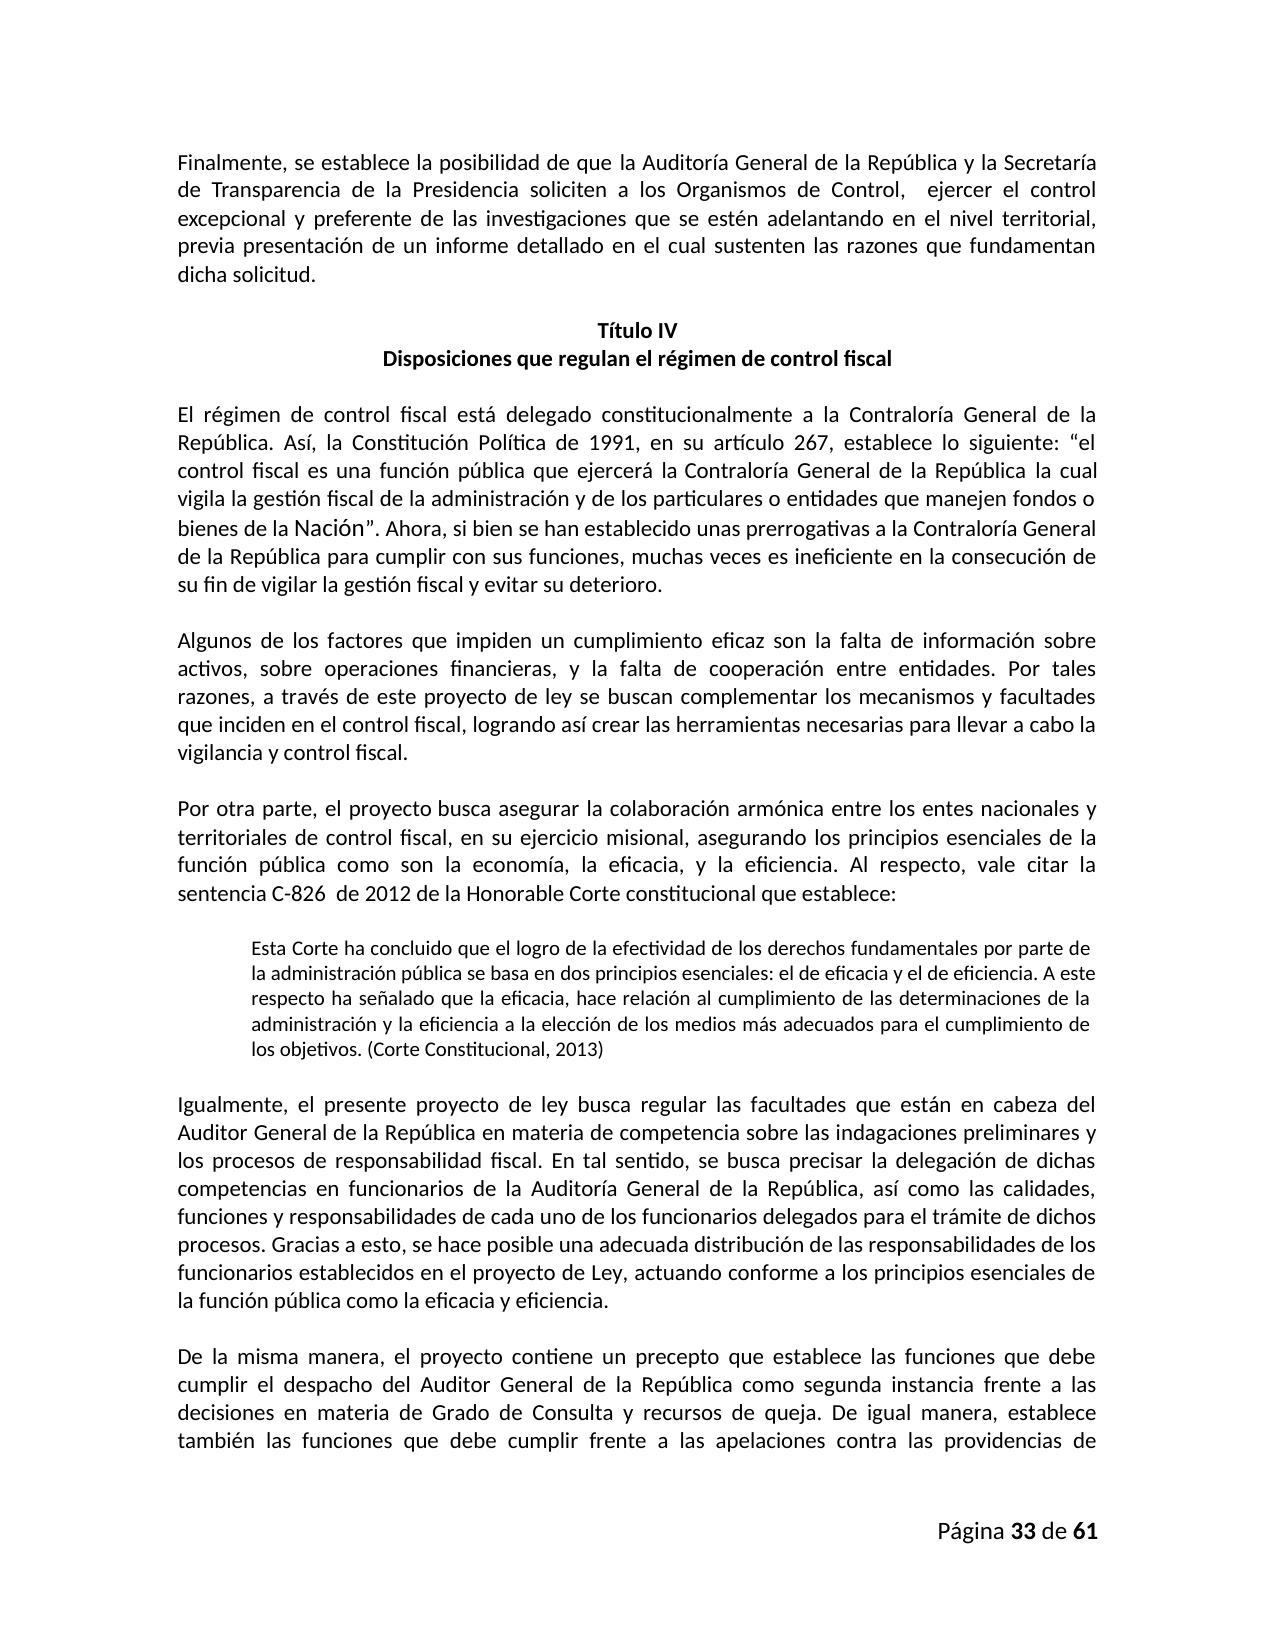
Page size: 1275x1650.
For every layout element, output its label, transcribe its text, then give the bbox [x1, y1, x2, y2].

text Por otra parte, el proyecto busca asegurar la colaboración armónica entre los entes nacionales y territoriales de control fiscal, en su ejercicio misional, asegurando los principios esenciales de la función pública como son la economía, la eficacia, y la eficiencia. Al respecto, vale citar la sentencia C-826 de 2012 de la Honorable Corte constitucional que establece: [177, 794, 1098, 907]
text Disposiciones que regulan el régimen de control fiscal [177, 344, 1098, 372]
text El régimen de control fiscal está delegado constitucionalmente a la Contraloría General de la República. Así, la Constitución Política de 1991, en su artículo 267, establece lo siguiente: “el control fiscal es una función pública que ejercerá la Contraloría General de la República la cual vigila la gestión fiscal de la administración y de los particulares o entidades que manejen fondos o bienes de la Nación”. Ahora, si bien se han establecido unas prerrogativas a la Contraloría General de la República para cumplir con sus funciones, muchas veces es ineficiente en la consecución de su fin de vigilar la gestión fiscal y evitar su deterioro. [177, 400, 1098, 598]
text Igualmente, el presente proyecto de ley busca regular las facultades que están en cabeza del Auditor General de la República en materia de competencia sobre las indagaciones preliminares y los procesos de responsabilidad fiscal. En tal sentido, se busca precisar la delegación de dichas competencias en funcionarios de la Auditoría General de la República, así como las calidades, funciones y responsabilidades de cada uno de los funcionarios delegados para el trámite de dichos procesos. Gracias a esto, se hace posible una adecuada distribución de las responsabilidades de los funcionarios establecidos en el proyecto de Ley, actuando conforme a los principios esenciales de la función pública como la eficacia y eficiencia. [177, 1090, 1098, 1314]
text Finalmente, se establece la posibilidad de que la Auditoría General de la República y la Secretaría de Transparencia de la Presidencia soliciten a los Organismos de Control, ejercer el control excepcional y preferente de las investigaciones que se estén adelantando en el nivel territorial, previa presentación de un informe detallado en el cual sustenten las razones que fundamentan dicha solicitud. [177, 148, 1098, 288]
text Título IV [177, 316, 1098, 344]
text Esta Corte ha concluido que el logro de la efectividad de los derechos fundamentales por parte de la administración pública se basa en dos principios esenciales: el de eficacia y el de eficiencia. A este respecto ha señalado que la eficacia, hace relación al cumplimiento de las determinaciones de la administración y la eficiencia a la elección de los medios más adecuados para el cumplimiento de los objetivos. (Corte Constitucional, 2013) [177, 935, 1098, 1062]
text Algunos de los factores que impiden un cumplimiento eficaz son la falta de información sobre activos, sobre operaciones financieras, y la falta de cooperación entre entidades. Por tales razones, a través de este proyecto de ley se buscan complementar los mecanismos y facultades que inciden en el control fiscal, logrando así crear las herramientas necesarias para llevar a cabo la vigilancia y control fiscal. [177, 626, 1098, 767]
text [177, 1342, 1098, 1454]
